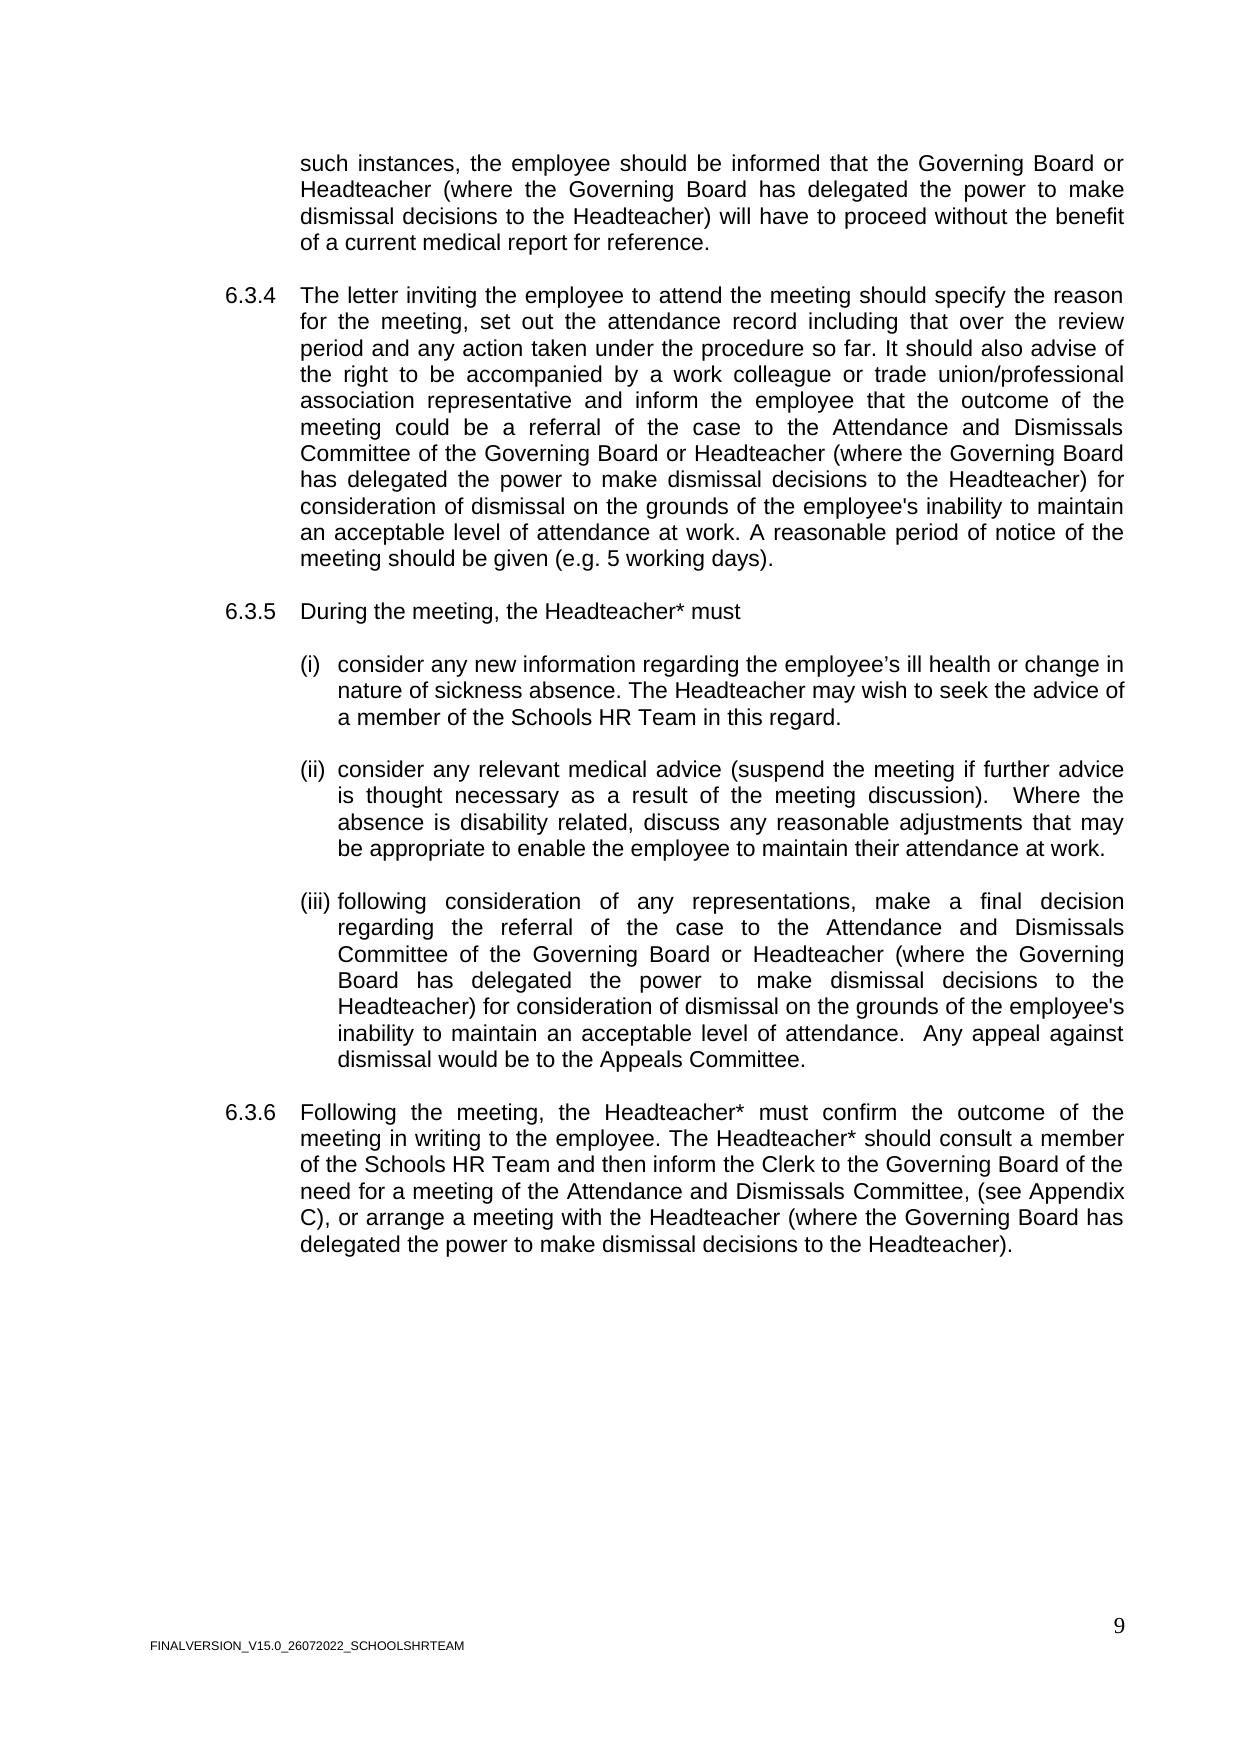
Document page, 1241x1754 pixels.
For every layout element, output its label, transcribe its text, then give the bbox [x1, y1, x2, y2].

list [225, 150, 1125, 255]
list consider any new information regarding the employee’s ill health or change in nature of sickness absence. The Headteacher may wish to seek the advice of a member of the Schools HR Team in this regard. [300, 651, 1125, 730]
text 6.3.6 Following the meeting, the Headteacher* must confirm the outcome of the meeting in writing to the employee. The Headteacher* should consult a member of the Schools HR Team and then inform the Clerk to the Governing Board of the need for a meeting of the Attendance and Dismissals Committee, (see Appendix C), or arrange a meeting with the Headteacher (where the Governing Board has delegated the power to make dismissal decisions to the Headteacher). [225, 1099, 1125, 1257]
text 6.3.5 During the meeting, the Headteacher* must [225, 598, 1125, 624]
list following consideration of any representations, make a final decision regarding the referral of the case to the Attendance and Dismissals Committee of the Governing Board or Headteacher (where the Governing Board has delegated the power to make dismissal decisions to the Headteacher) for consideration of dismissal on the grounds of the employee's inability to maintain an acceptable level of attendance. Any appeal against dismissal would be to the Appeals Committee. [300, 888, 1125, 1072]
list consider any relevant medical advice (suspend the meeting if further advice is thought necessary as a result of the meeting discussion). Where the absence is disability related, discuss any reasonable adjustments that may be appropriate to enable the employee to maintain their attendance at work. [300, 756, 1125, 862]
text 6.3.4 The letter inviting the employee to attend the meeting should specify the reason for the meeting, set out the attendance record including that over the review period and any action taken under the procedure so far. It should also advise of the right to be accompanied by a work colleague or trade union/professional association representative and inform the employee that the outcome of the meeting could be a referral of the case to the Attendance and Dismissals Committee of the Governing Board or Headteacher (where the Governing Board has delegated the power to make dismissal decisions to the Headteacher) for consideration of dismissal on the grounds of the employee's inability to maintain an acceptable level of attendance at work. A reasonable period of notice of the meeting should be given (e.g. 5 working days). [225, 282, 1125, 572]
